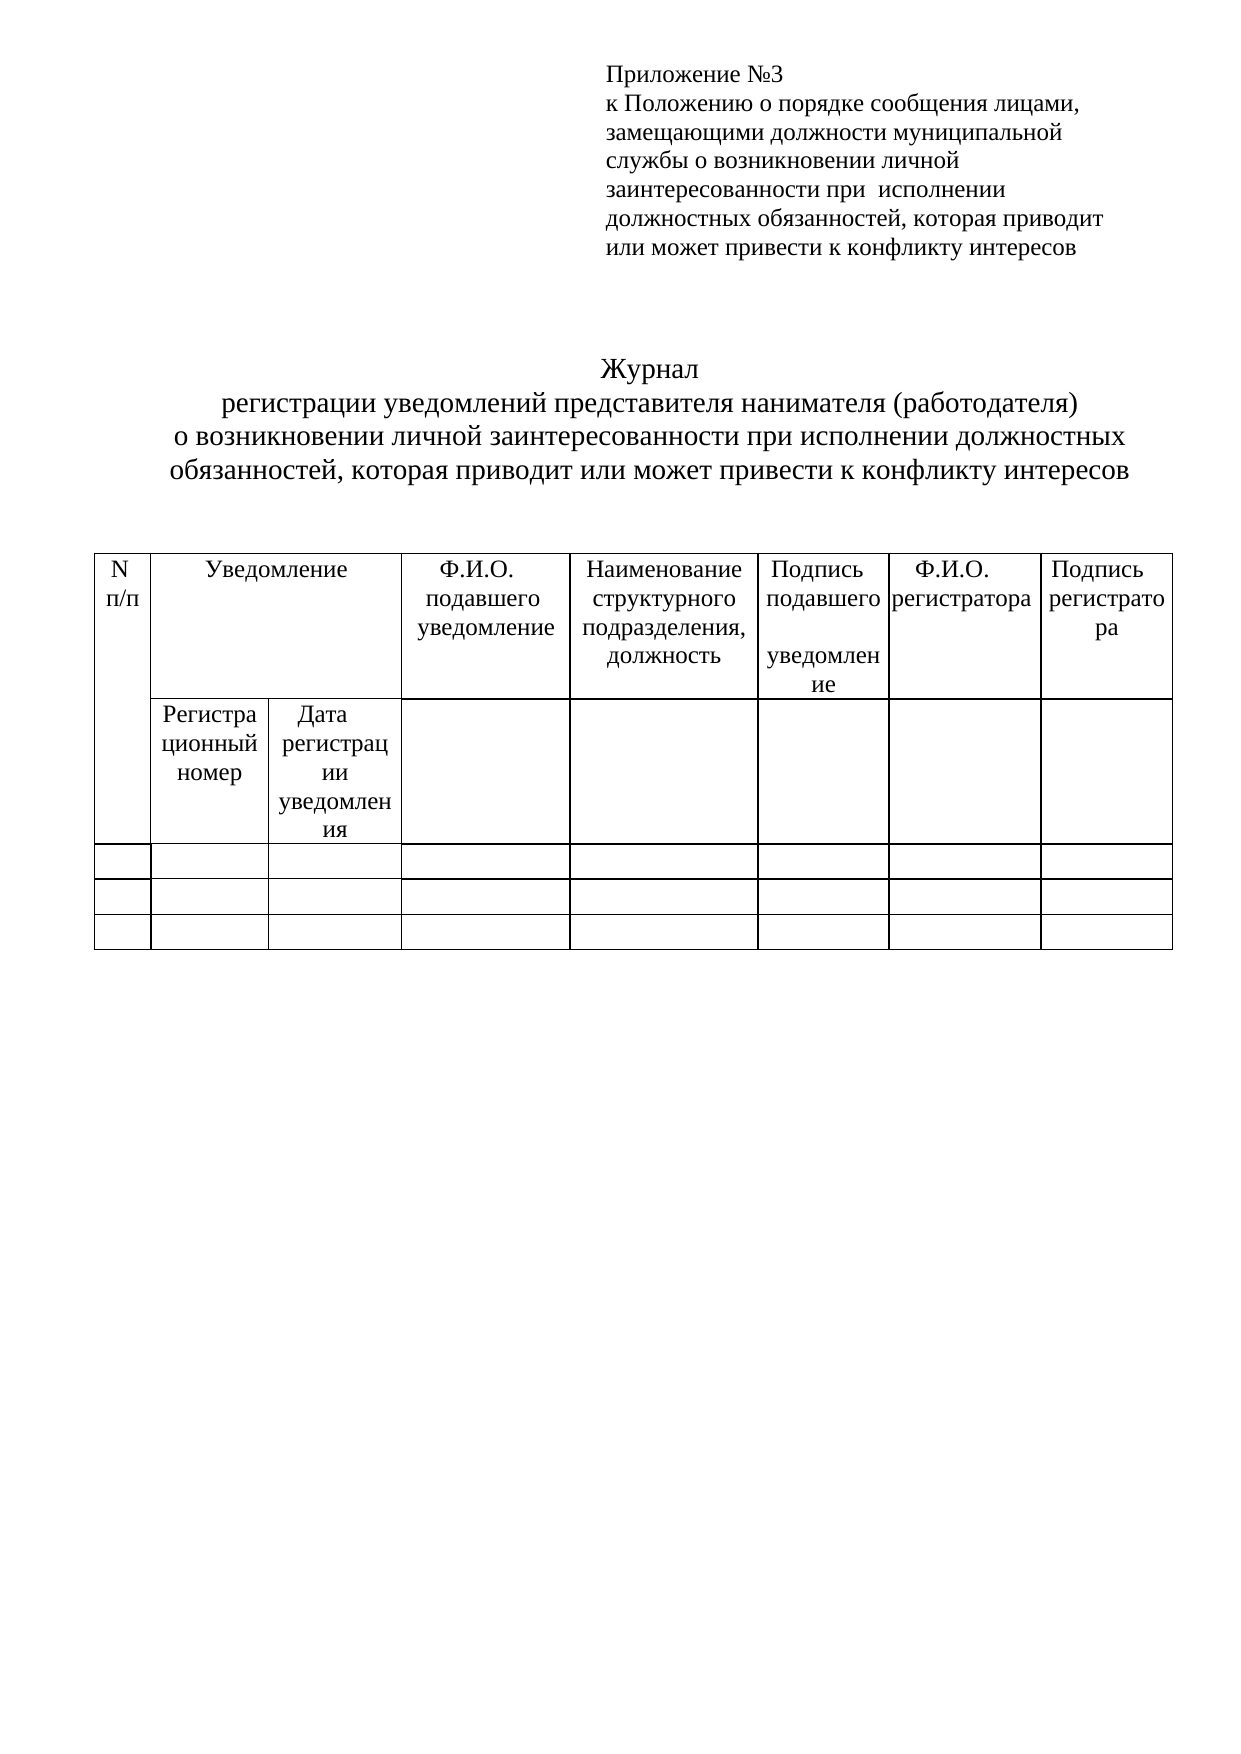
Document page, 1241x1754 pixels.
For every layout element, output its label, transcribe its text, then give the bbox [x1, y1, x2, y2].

table_cell [571, 915, 757, 948]
table_cell [759, 845, 888, 878]
table_cell [1042, 845, 1172, 878]
table_cell [402, 880, 569, 913]
table_header Ф.И.О. подавшего уведомление [402, 554, 569, 698]
table_cell [890, 700, 1040, 843]
table_header Подпись подавшего уведомление [759, 554, 888, 698]
text Приложение №3 [606, 59, 1152, 88]
table_cell [152, 915, 268, 948]
table_cell [269, 844, 401, 878]
table_cell [152, 844, 268, 878]
table_header Наименование структурного подразделения, должность [571, 554, 757, 698]
table_cell [571, 700, 757, 843]
table_cell [890, 915, 1040, 948]
table_header Уведомление [151, 554, 401, 698]
table_cell [890, 880, 1040, 913]
table_cell Регистрационный номер [151, 699, 268, 843]
table_cell [95, 880, 150, 913]
table_cell [95, 845, 150, 878]
table_cell [269, 879, 401, 913]
text Журнал [148, 351, 1152, 385]
table_cell [1042, 915, 1172, 948]
table_cell [402, 700, 569, 843]
table_cell [1042, 880, 1172, 913]
table_header Ф.И.О. регистратора [890, 554, 1040, 698]
table_cell [95, 915, 150, 948]
table_cell [402, 915, 569, 948]
table_header N п/п [95, 554, 150, 843]
text или может привести к конфликту интересов [606, 232, 1152, 260]
table_cell [890, 845, 1040, 878]
table_cell [571, 845, 757, 878]
table_cell [1042, 700, 1172, 843]
table_cell [759, 915, 888, 948]
text к Положению о порядке сообщения лицами, замещающими должности муниципальной службы о возникновении личной заинтересованности при исполнении должностных обязанностей, которая приводит [606, 88, 1152, 232]
table_header Подпись регистратора [1042, 554, 1172, 698]
table_cell [571, 880, 757, 913]
text регистрации уведомлений представителя нанимателя (работодателя) [148, 385, 1152, 418]
table_cell [759, 700, 888, 843]
table_cell [759, 880, 888, 913]
table_cell [269, 915, 401, 948]
text о возникновении личной заинтересованности при исполнении должностных обязанностей, которая приводит или может привести к конфликту интересов [148, 418, 1152, 486]
table_cell [152, 879, 268, 913]
table_cell [402, 845, 569, 878]
table_cell Дата регистрации уведомления [269, 699, 401, 843]
